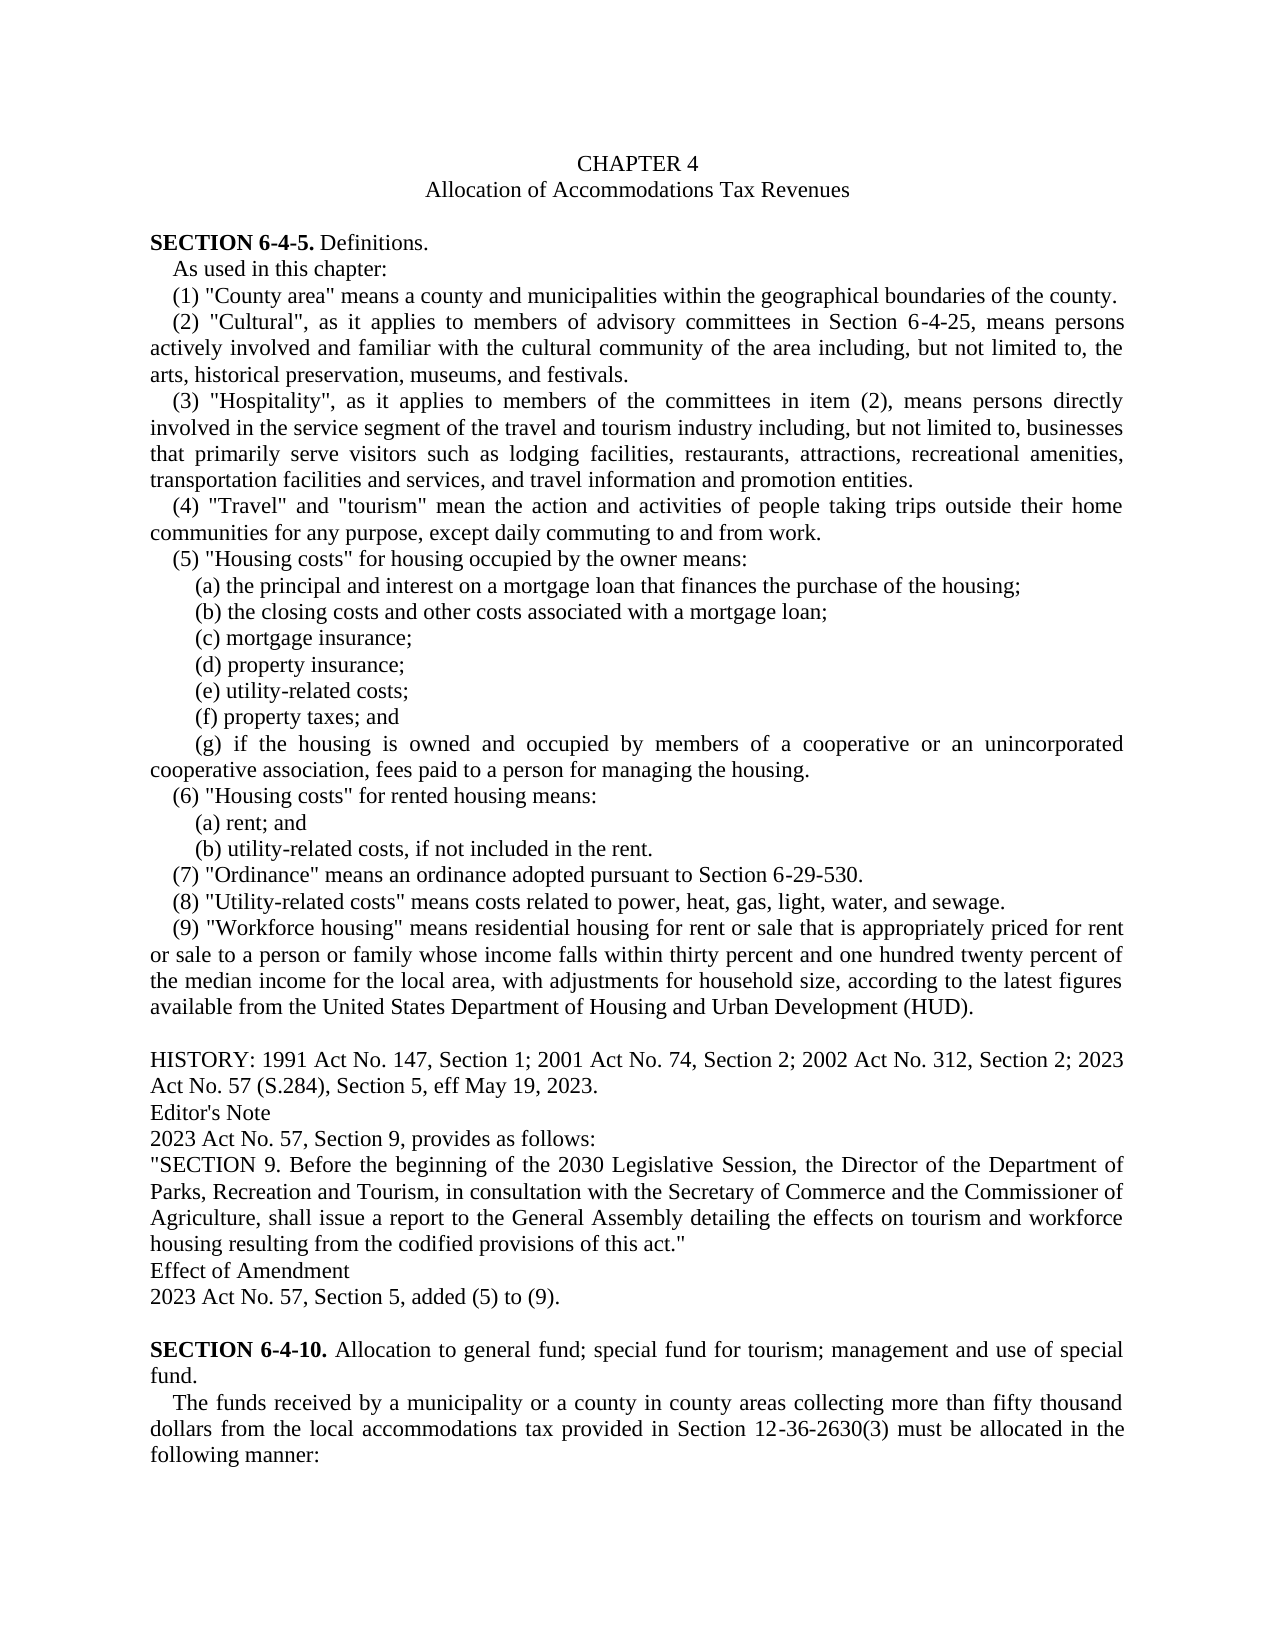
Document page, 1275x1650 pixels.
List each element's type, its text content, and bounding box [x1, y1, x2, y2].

text Allocation of Accommodations Tax Revenues [150, 176, 1125, 203]
text (b) utility-related costs, if not included in the rent. [150, 835, 1125, 862]
text (b) the closing costs and other costs associated with a mortgage loan; [150, 598, 1125, 624]
text The funds received by a municipality or a county in county areas collecting more than fifty thousand dollars from the local accommodations tax provided in Section 12-36-2630(3) must be allocated in the following manner: [150, 1389, 1125, 1468]
text (7) "Ordinance" means an ordinance adopted pursuant to Section 6-29-530. [150, 862, 1125, 888]
text (d) property insurance; [150, 651, 1125, 677]
text (2) "Cultural", as it applies to members of advisory committees in Section 6-4-25, means persons actively involved and familiar with the cultural community of the area including, but not limited to, the arts, historical preservation, museums, and festivals. [150, 308, 1125, 387]
text (1) "County area" means a county and municipalities within the geographical boundaries of the county. [150, 282, 1125, 308]
text SECTION 6-4-10. Allocation to general fund; special fund for tourism; management and use of special fund. [150, 1336, 1125, 1389]
text (e) utility-related costs; [150, 677, 1125, 703]
text (3) "Hospitality", as it applies to members of the committees in item (2), means persons directly involved in the service segment of the travel and tourism industry including, but not limited to, businesses that primarily serve visitors such as lodging facilities, restaurants, attractions, recreational amenities, transportation facilities and services, and travel information and promotion entities. [150, 387, 1125, 493]
text Editor's Note [150, 1099, 1125, 1125]
text Effect of Amendment [150, 1257, 1125, 1283]
text (a) the principal and interest on a mortgage loan that finances the purchase of the housing; [150, 572, 1125, 598]
text HISTORY: 1991 Act No. 147, Section 1; 2001 Act No. 74, Section 2; 2002 Act No. 312, Section 2; 2023 Act No. 57 (S.284), Section 5, eff May 19, 2023. [150, 1046, 1125, 1099]
text 2023 Act No. 57, Section 5, added (5) to (9). [150, 1283, 1125, 1309]
text (a) rent; and [150, 809, 1125, 835]
text "SECTION 9. Before the beginning of the 2030 Legislative Session, the Director of the Department of Parks, Recreation and Tourism, in consultation with the Secretary of Commerce and the Commissioner of Agriculture, shall issue a report to the General Assembly detailing the effects on tourism and workforce housing resulting from the codified provisions of this act." [150, 1151, 1125, 1257]
text (6) "Housing costs" for rented housing means: [150, 782, 1125, 809]
text (4) "Travel" and "tourism" mean the action and activities of people taking trips outside their home communities for any purpose, except daily commuting to and from work. [150, 493, 1125, 545]
text (9) "Workforce housing" means residential housing for rent or sale that is appropriately priced for rent or sale to a person or family whose income falls within thirty percent and one hundred twenty percent of the median income for the local area, with adjustments for household size, according to the latest figures available from the United States Department of Housing and Urban Development (HUD). [150, 914, 1125, 1020]
text CHAPTER 4 [150, 150, 1125, 176]
text (f) property taxes; and [150, 703, 1125, 730]
text (g) if the housing is owned and occupied by members of a cooperative or an unincorporated cooperative association, fees paid to a person for managing the housing. [150, 730, 1125, 782]
text (5) "Housing costs" for housing occupied by the owner means: [150, 545, 1125, 572]
text SECTION 6-4-5. Definitions. [150, 229, 1125, 255]
text (c) mortgage insurance; [150, 624, 1125, 651]
text As used in this chapter: [150, 255, 1125, 282]
text 2023 Act No. 57, Section 9, provides as follows: [150, 1125, 1125, 1151]
text (8) "Utility-related costs" means costs related to power, heat, gas, light, water, and sewage. [150, 888, 1125, 914]
